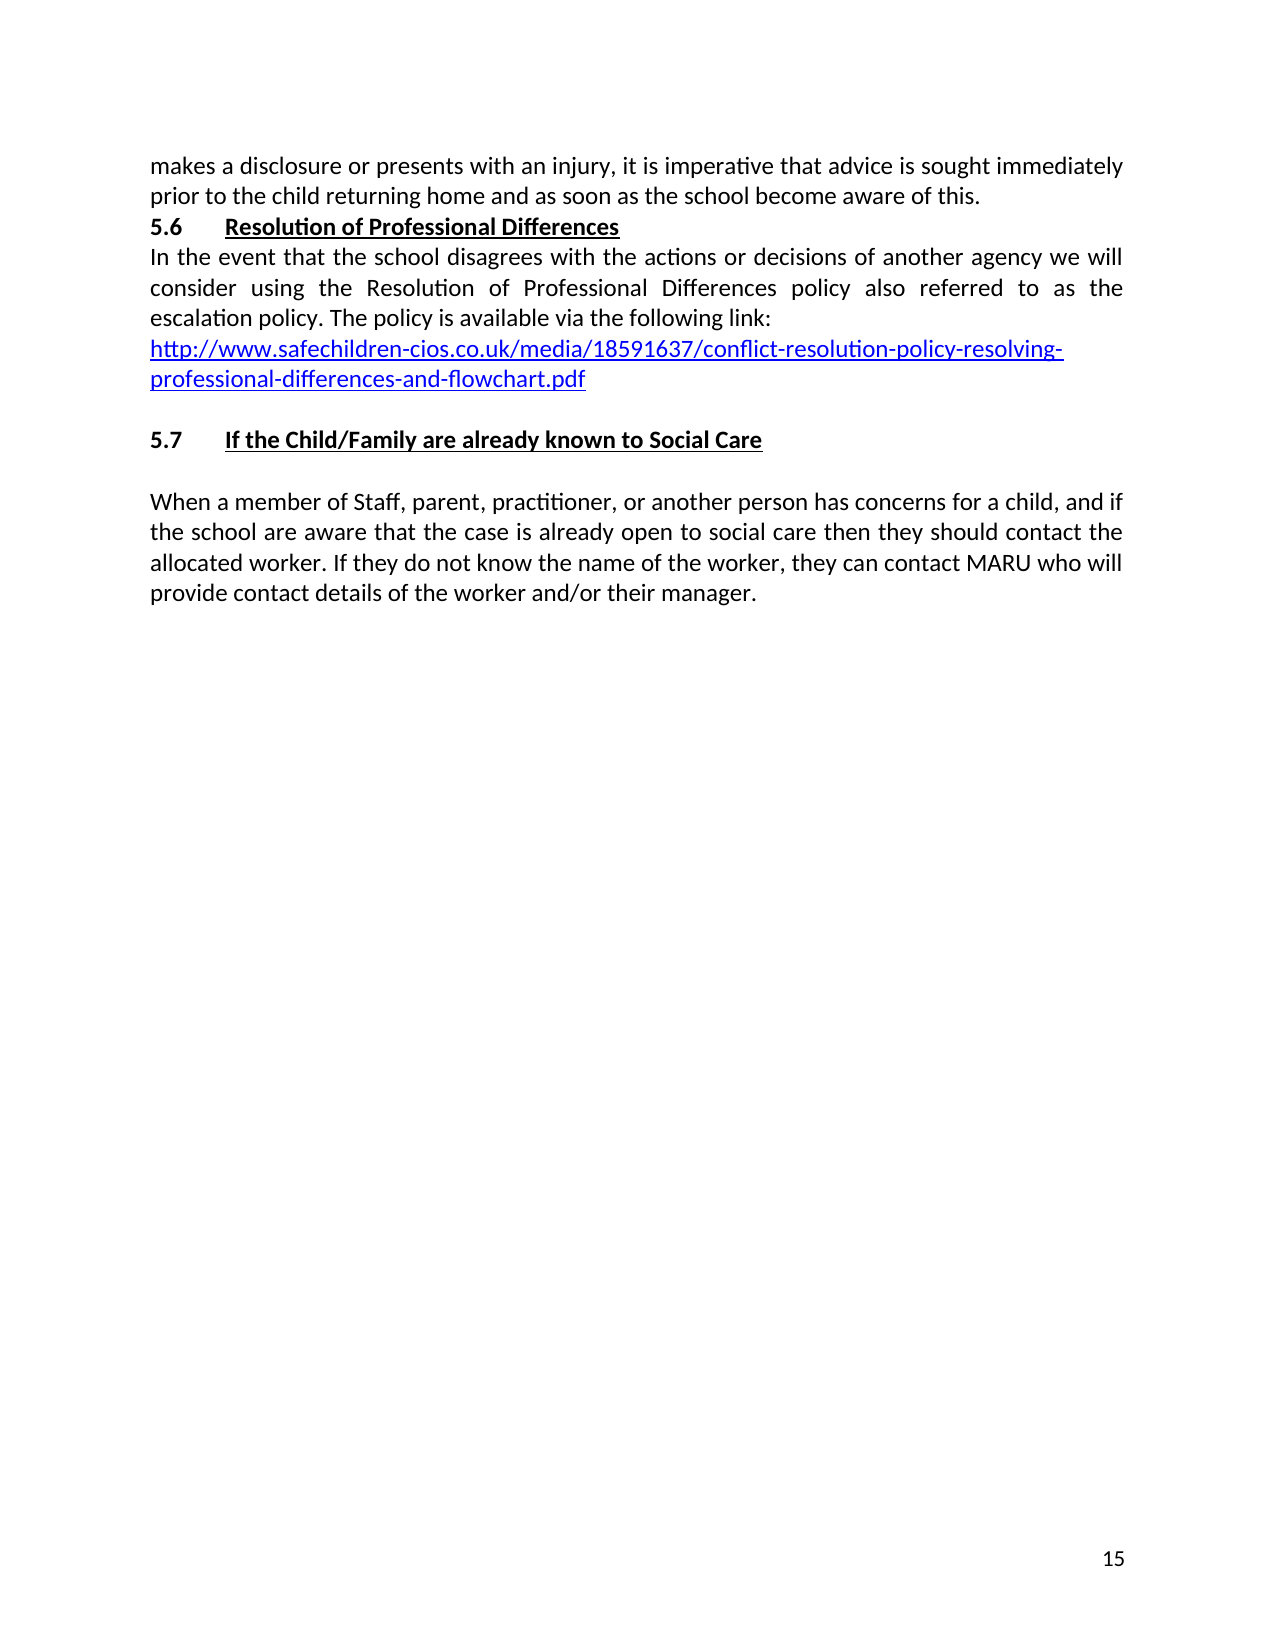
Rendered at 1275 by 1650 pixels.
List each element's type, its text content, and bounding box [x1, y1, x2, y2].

text 5.6 Resolution of Professional Differences [150, 211, 1125, 242]
text When a member of Staff, parent, practitioner, or another person has concerns for a child, and if the school are aware that the case is already open to social care then they should contact the allocated worker. If they do not know the name of the worker, they can contact MARU who will provide contact details of the worker and/or their manager. [150, 486, 1125, 608]
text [150, 150, 1125, 211]
text http://www.safechildren-cios.co.uk/media/18591637/conflict-resolution-policy-resolving-professional-differences-and-flowchart.pdf [150, 333, 1125, 394]
text In the event that the school disagrees with the actions or decisions of another agency we will consider using the Resolution of Professional Differences policy also referred to as the escalation policy. The policy is available via the following link: [150, 242, 1125, 333]
text 5.7 If the Child/Family are already known to Social Care [150, 425, 1125, 455]
